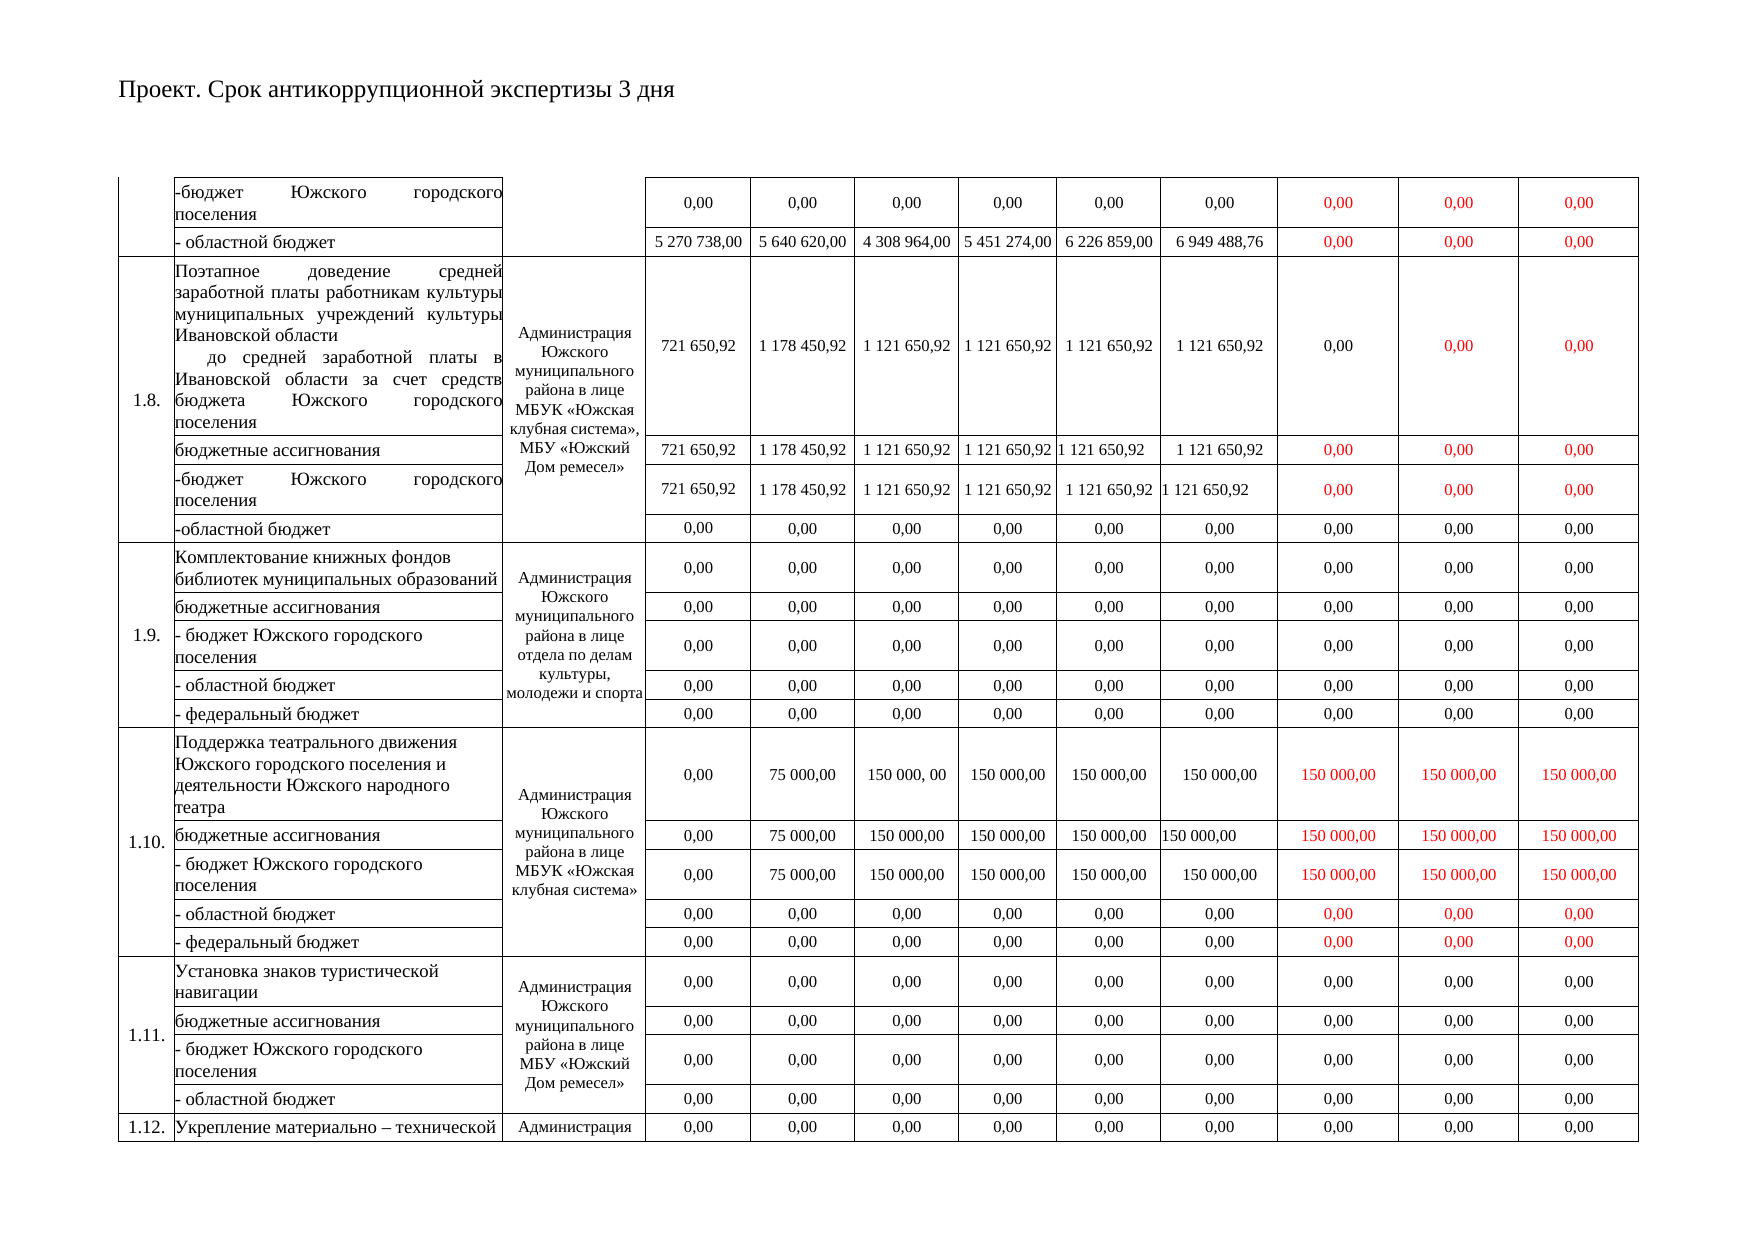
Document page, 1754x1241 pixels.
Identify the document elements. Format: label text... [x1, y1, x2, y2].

table_cell 1 121 650,92 [855, 436, 958, 463]
table_cell 0,00 [751, 621, 854, 670]
table_cell 0,00 [1278, 671, 1398, 699]
table_cell 0,00 [1161, 1007, 1277, 1034]
table_cell 150 000,00 [1519, 728, 1638, 820]
table_cell 1 121 650,92 [959, 436, 1056, 463]
table_cell 0,00 [1057, 1085, 1160, 1112]
table_cell 0,00 [1399, 465, 1518, 513]
table_cell 150 000,00 [1519, 821, 1638, 849]
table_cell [503, 1114, 645, 1141]
table_cell -областной бюджет [175, 515, 502, 542]
table_cell бюджетные ассигнования [175, 436, 502, 463]
table_cell 0,00 [855, 621, 958, 670]
table_cell 0,00 [646, 543, 750, 592]
table_cell 0,00 [1057, 1114, 1160, 1141]
table_cell 0,00 [751, 671, 854, 699]
table_cell 1 121 650,92 [1057, 257, 1160, 435]
table_cell 0,00 [1278, 515, 1398, 542]
table_cell 0,00 [1399, 543, 1518, 592]
table_cell 0,00 [646, 957, 750, 1006]
table_cell 0,00 [1519, 621, 1638, 670]
table_cell 5 640 620,00 [751, 228, 854, 256]
table_cell 0,00 [1519, 543, 1638, 592]
table_cell - областной бюджет [175, 1085, 502, 1112]
table_cell 0,00 [1161, 543, 1277, 592]
table_cell 1.10. [119, 728, 174, 956]
table_cell 0,00 [1161, 928, 1277, 956]
table_cell 0,00 [855, 900, 958, 927]
table_cell 0,00 [1057, 957, 1160, 1006]
table_cell - бюджет Южского городского поселения [175, 850, 502, 899]
table_cell 0,00 [646, 700, 750, 727]
table_cell 0,00 [1399, 1114, 1518, 1141]
table_cell 0,00 [1161, 700, 1277, 727]
table_cell - областной бюджет [175, 900, 502, 927]
table_cell 6 226 859,00 [1057, 228, 1160, 256]
table_cell 0,00 [1399, 671, 1518, 699]
table_cell 0,00 [1519, 957, 1638, 1006]
table_cell 1 178 450,92 [751, 465, 854, 513]
table_cell 75 000,00 [751, 821, 854, 849]
table_cell Администрация Южского муниципального района в лице МБУК «Южская клубная система» [503, 728, 645, 956]
table_cell 0,00 [959, 1114, 1056, 1141]
table_cell 0,00 [1399, 1007, 1518, 1034]
table_cell 0,00 [1519, 700, 1638, 727]
table_cell 150 000,00 [1161, 850, 1277, 899]
table_cell 0,00 [1399, 700, 1518, 727]
table_cell Поддержка театрального движения Южского городского поселения и деятельности Южского народного театра [175, 728, 502, 820]
table_cell 0,00 [959, 928, 1056, 956]
table_cell 0,00 [1057, 1035, 1160, 1084]
table_cell 0,00 [1161, 957, 1277, 1006]
table_cell 0,00 [751, 1007, 854, 1034]
table_cell 721 650,92 [646, 436, 750, 463]
table_cell Комплектование книжных фондов библиотек муниципальных образований [175, 543, 502, 592]
table_cell 0,00 [959, 1085, 1056, 1112]
table_cell 0,00 [1278, 621, 1398, 670]
table_cell 0,00 [959, 900, 1056, 927]
table_cell 0,00 [855, 1035, 958, 1084]
table_cell 0,00 [1278, 178, 1398, 227]
table_cell 0,00 [1161, 1114, 1277, 1141]
table_cell 0,00 [1278, 465, 1398, 513]
table_cell Установка знаков туристической навигации [175, 957, 502, 1006]
table_cell 1 178 450,92 [751, 436, 854, 463]
table_cell 0,00 [1278, 928, 1398, 956]
table_cell 150 000,00 [1057, 821, 1160, 849]
table_cell 0,00 [751, 1114, 854, 1141]
table_cell 0,00 [1161, 593, 1277, 620]
table_cell 0,00 [1399, 515, 1518, 542]
table_cell 0,00 [1278, 1007, 1398, 1034]
table_cell 0,00 [646, 671, 750, 699]
table_cell 0,00 [646, 178, 750, 227]
table_cell Администрация Южского муниципального района в лице МБУ «Южский Дом ремесел» [503, 957, 645, 1112]
table_cell 150 000,00 [1278, 728, 1398, 820]
table_cell 4 308 964,00 [855, 228, 958, 256]
table_cell 0,00 [646, 1007, 750, 1034]
table_cell Администрация Южского муниципального района в лице МБУК «Южская клубная система», МБУ «Южский Дом ремесел» [503, 257, 645, 542]
table_cell 0,00 [646, 928, 750, 956]
table_cell Администрация Южского муниципального района в лице отдела по делам культуры, молодежи и спорта [503, 543, 645, 727]
table_cell 0,00 [1519, 1085, 1638, 1112]
table_cell 150 000,00 [1161, 821, 1277, 849]
table_cell 0,00 [1399, 257, 1518, 435]
table_cell 0,00 [959, 1035, 1056, 1084]
table_cell 0,00 [1278, 257, 1398, 435]
table_cell 0,00 [646, 728, 750, 820]
table_cell 0,00 [855, 593, 958, 620]
table_cell 150 000,00 [1399, 728, 1518, 820]
table_cell 0,00 [1278, 957, 1398, 1006]
table_cell 0,00 [1519, 515, 1638, 542]
table_cell 0,00 [646, 1085, 750, 1112]
table_cell 0,00 [1399, 1035, 1518, 1084]
table_cell 0,00 [751, 700, 854, 727]
table_cell 1 121 650,92 [855, 465, 958, 513]
table_cell 0,00 [1519, 900, 1638, 927]
table_cell 1 121 650,92 [1057, 465, 1160, 513]
table_cell 1 121 650,92 [1161, 436, 1277, 463]
table_cell 0,00 [1057, 515, 1160, 542]
table_cell 0,00 [751, 543, 854, 592]
table_cell 0,00 [1519, 178, 1638, 227]
table_cell 0,00 [1161, 178, 1277, 227]
table_cell 0,00 [646, 821, 750, 849]
table_cell 0,00 [855, 1007, 958, 1034]
table_cell 0,00 [1519, 436, 1638, 463]
table_cell 0,00 [855, 178, 958, 227]
table_cell 0,00 [1399, 621, 1518, 670]
table_cell 0,00 [1519, 257, 1638, 435]
table_cell 0,00 [855, 543, 958, 592]
table_cell 1 121 650,92 [959, 465, 1056, 513]
table_cell 150 000,00 [1278, 850, 1398, 899]
table_cell 0,00 [959, 515, 1056, 542]
table_cell 0,00 [751, 178, 854, 227]
table_cell 1 121 650,92 [1161, 257, 1277, 435]
table_cell 0,00 [1278, 900, 1398, 927]
table_cell 0,00 [751, 1085, 854, 1112]
table_cell - областной бюджет [175, 671, 502, 699]
table_cell 0,00 [646, 1035, 750, 1084]
table_cell 0,00 [1399, 593, 1518, 620]
table_cell 0,00 [1519, 1007, 1638, 1034]
table_cell 0,00 [1519, 465, 1638, 513]
table_cell - бюджет Южского городского поселения [175, 1035, 502, 1084]
table_cell 0,00 [1057, 671, 1160, 699]
table_cell 0,00 [1519, 671, 1638, 699]
table_cell 150 000,00 [855, 850, 958, 899]
table_cell 0,00 [751, 900, 854, 927]
table_cell 0,00 [855, 1085, 958, 1112]
table_cell 0,00 [1161, 1085, 1277, 1112]
table_cell 0,00 [1519, 593, 1638, 620]
table_cell 0,00 [1057, 593, 1160, 620]
table_cell 150 000,00 [1399, 850, 1518, 899]
table_cell 75 000,00 [751, 850, 854, 899]
table_cell 150 000,00 [1057, 850, 1160, 899]
table_cell 0,00 [1057, 928, 1160, 956]
table_cell 150 000, 00 [855, 728, 958, 820]
table_cell 0,00 [1399, 957, 1518, 1006]
table_cell 0,00 [855, 1114, 958, 1141]
table_cell 0,00 [959, 621, 1056, 670]
table_cell 0,00 [646, 850, 750, 899]
table_cell 0,00 [959, 543, 1056, 592]
table_cell 1.8. [119, 257, 174, 542]
table_cell 0,00 [1399, 178, 1518, 227]
table_cell 0,00 [1399, 1085, 1518, 1112]
table_cell 1.9. [119, 543, 174, 727]
table_cell 0,00 [751, 593, 854, 620]
table_cell - федеральный бюджет [175, 928, 502, 956]
table_cell 0,00 [855, 671, 958, 699]
table_cell 0,00 [1057, 621, 1160, 670]
table_cell 0,00 [646, 593, 750, 620]
table_cell 0,00 [1278, 436, 1398, 463]
table_cell 721 650,92 [646, 465, 750, 513]
table_cell 0,00 [855, 700, 958, 727]
table_cell 150 000,00 [1519, 850, 1638, 899]
table_cell 0,00 [959, 671, 1056, 699]
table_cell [175, 1114, 502, 1141]
table_cell - федеральный бюджет [175, 700, 502, 727]
table_cell 1 121 650,92 [959, 257, 1056, 435]
table_cell 0,00 [1278, 593, 1398, 620]
table_cell 1 121 650,92 [1161, 465, 1277, 513]
table_cell бюджетные ассигнования [175, 821, 502, 849]
table_cell 150 000,00 [959, 850, 1056, 899]
table_cell 0,00 [1278, 1035, 1398, 1084]
table_cell 0,00 [959, 957, 1056, 1006]
table_cell 0,00 [1161, 621, 1277, 670]
table_cell 0,00 [1057, 178, 1160, 227]
table_cell 0,00 [1399, 228, 1518, 256]
table_cell 1 121 650,92 [855, 257, 958, 435]
table_cell 150 000,00 [959, 728, 1056, 820]
table_cell 1.11. [119, 957, 174, 1112]
table_cell 0,00 [1399, 900, 1518, 927]
table_cell 0,00 [1278, 1085, 1398, 1112]
table_cell -бюджет Южского городского поселения [175, 465, 502, 513]
table_cell 0,00 [1399, 928, 1518, 956]
table_cell 0,00 [646, 515, 750, 542]
table_cell 0,00 [751, 957, 854, 1006]
table_cell 0,00 [1399, 436, 1518, 463]
table_cell 150 000,00 [1399, 821, 1518, 849]
table_cell бюджетные ассигнования [175, 1007, 502, 1034]
table_cell 5 451 274,00 [959, 228, 1056, 256]
table_cell 150 000,00 [1057, 728, 1160, 820]
table_cell 150 000,00 [1161, 728, 1277, 820]
table_cell 150 000,00 [855, 821, 958, 849]
table_cell 0,00 [1278, 543, 1398, 592]
table_cell 0,00 [959, 700, 1056, 727]
table_cell 0,00 [1057, 1007, 1160, 1034]
table_cell 0,00 [1519, 228, 1638, 256]
table_cell -бюджет Южского городского поселения [175, 178, 502, 227]
table_cell 0,00 [1278, 1114, 1398, 1141]
table_cell 0,00 [959, 593, 1056, 620]
table_cell 1 121 650,92 [1057, 436, 1160, 463]
table_cell 75 000,00 [751, 728, 854, 820]
table_cell 0,00 [959, 178, 1056, 227]
table_cell 5 270 738,00 [646, 228, 750, 256]
table_cell 1.12. [119, 1114, 174, 1141]
table_cell - бюджет Южского городского поселения [175, 621, 502, 670]
table_cell 0,00 [1161, 1035, 1277, 1084]
table_cell 0,00 [646, 621, 750, 670]
table_cell 0,00 [751, 515, 854, 542]
table_cell 0,00 [1519, 1114, 1638, 1141]
table_cell 6 949 488,76 [1161, 228, 1277, 256]
table_cell 0,00 [1161, 900, 1277, 927]
table_cell 1 178 450,92 [751, 257, 854, 435]
table_cell Поэтапное доведение средней заработной платы работникам культуры муниципальных учреждений культуры Ивановской области до средней заработной платы в Ивановской области за счет средств бюджета Южского городского поселения [175, 257, 502, 435]
table_cell бюджетные ассигнования [175, 593, 502, 620]
table_cell 0,00 [1161, 515, 1277, 542]
table_cell 0,00 [751, 1035, 854, 1084]
table_cell 0,00 [646, 1114, 750, 1141]
table_cell 0,00 [751, 928, 854, 956]
table_cell 0,00 [855, 957, 958, 1006]
table_cell 150 000,00 [959, 821, 1056, 849]
table_cell - областной бюджет [175, 228, 502, 256]
table_cell 0,00 [1161, 671, 1277, 699]
table_cell 0,00 [855, 515, 958, 542]
table_cell 0,00 [855, 928, 958, 956]
table_cell 0,00 [1057, 900, 1160, 927]
table_cell 0,00 [1278, 228, 1398, 256]
table_cell 0,00 [1057, 543, 1160, 592]
table_cell 0,00 [1519, 928, 1638, 956]
table_cell 0,00 [1519, 1035, 1638, 1084]
table_cell 721 650,92 [646, 257, 750, 435]
table_cell 0,00 [1278, 700, 1398, 727]
table_cell 150 000,00 [1278, 821, 1398, 849]
table_cell 0,00 [959, 1007, 1056, 1034]
table_cell 0,00 [646, 900, 750, 927]
table_cell 0,00 [1057, 700, 1160, 727]
